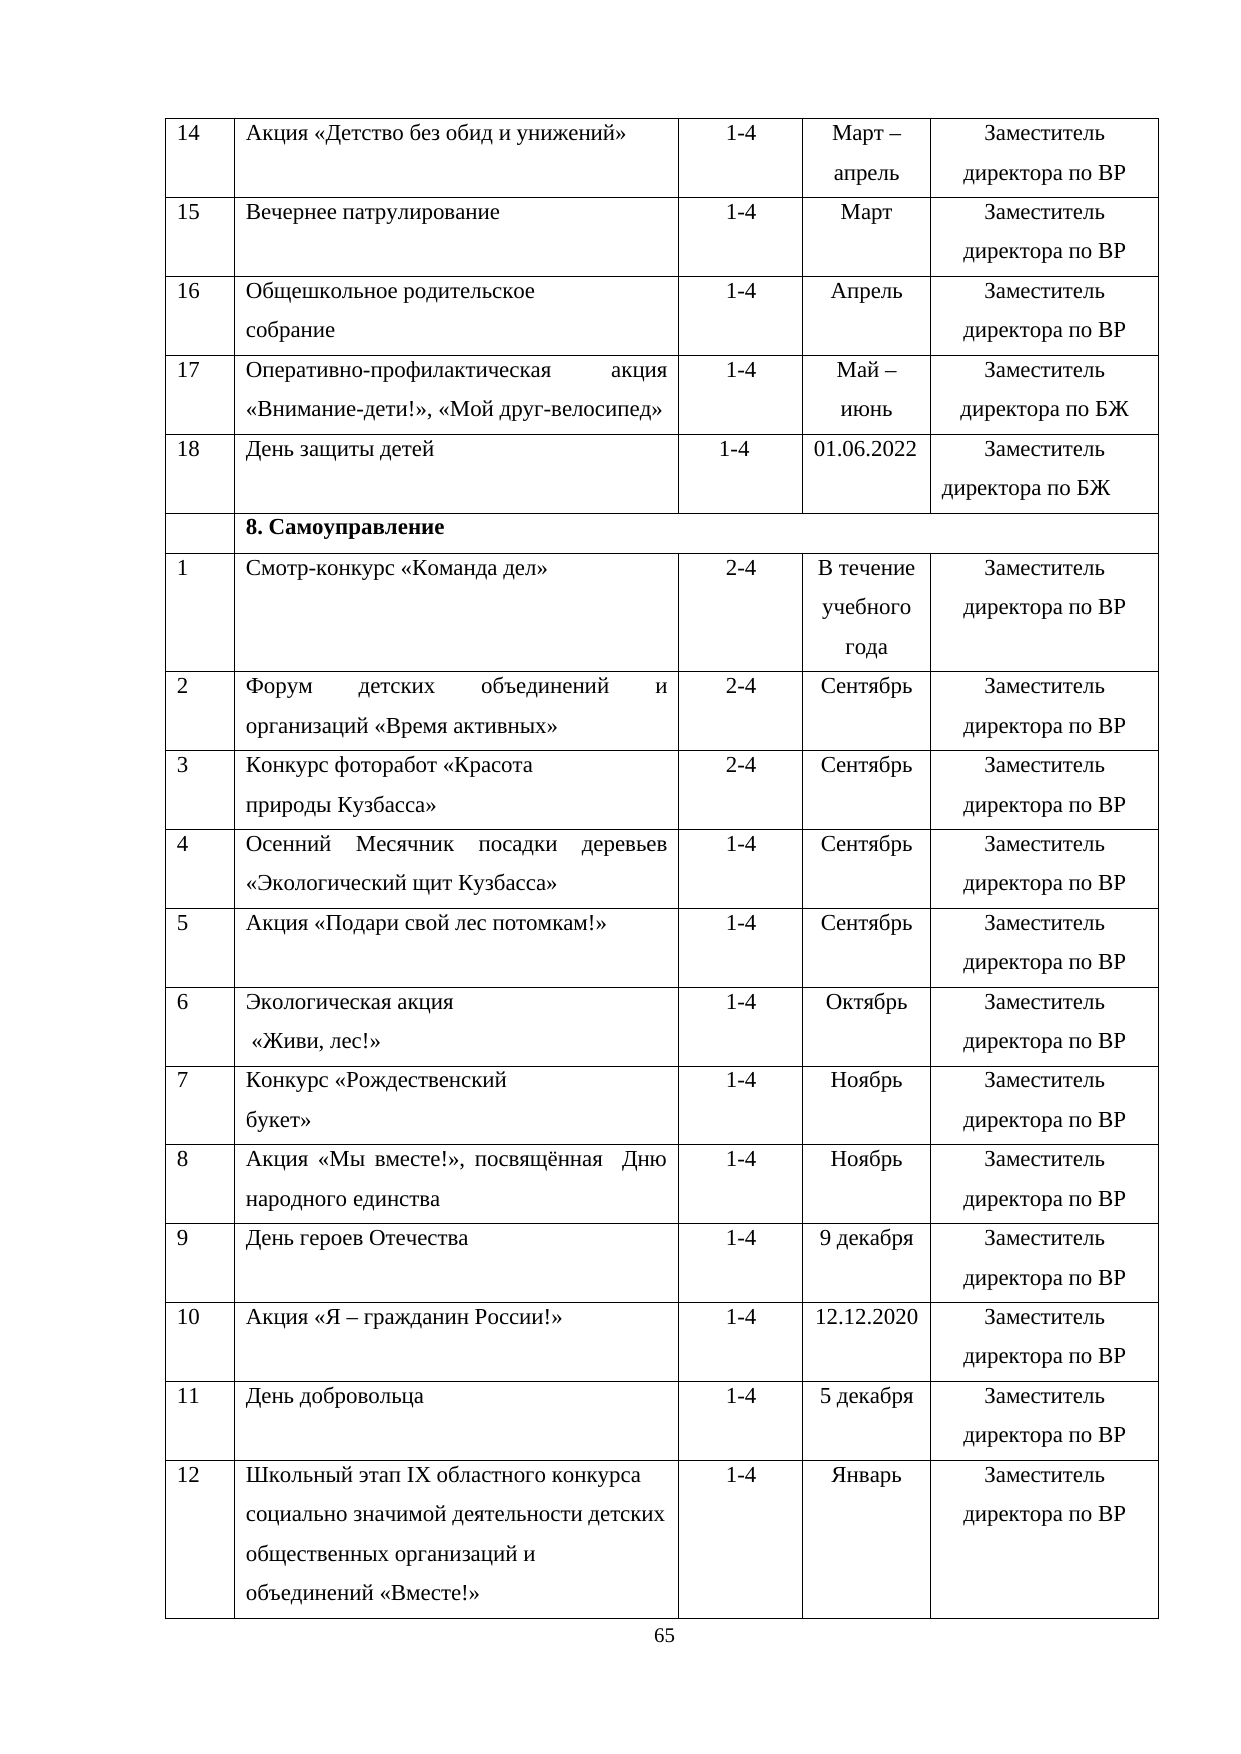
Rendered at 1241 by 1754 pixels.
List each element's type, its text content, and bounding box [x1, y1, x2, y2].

table_cell Школьный этап IX областного конкурса социально значимой деятельности детских общественных организаций и объединений «Вместе!» [235, 1461, 678, 1618]
table_cell 1-4 [679, 1303, 802, 1381]
table_cell Осенний Месячник посадки деревьев «Экологический щит Кузбасса» [235, 830, 678, 908]
table_cell Апрель [803, 277, 930, 355]
table_cell Заместитель директора по ВР [931, 1224, 1158, 1302]
table_cell 1-4 [679, 198, 802, 276]
table_cell 1-4 [679, 1067, 802, 1144]
table_cell Заместитель директора по БЖ [931, 356, 1158, 433]
table_cell Заместитель директора по ВР [931, 1303, 1158, 1381]
table_cell Конкурс фоторабот «Красота природы Кузбасса» [235, 751, 678, 829]
table_cell 5 декабря [803, 1382, 930, 1460]
table_cell Заместитель директора по ВР [931, 1145, 1158, 1223]
table_cell Заместитель директора по ВР [931, 554, 1158, 671]
table_cell Октябрь [803, 988, 930, 1066]
table_cell 12 [166, 1461, 234, 1618]
table_cell Сентябрь [803, 830, 930, 908]
table_cell 2 [166, 672, 234, 750]
table_cell 17 [166, 356, 234, 433]
table_cell 1-4 [679, 909, 802, 987]
table_cell Смотр-конкурс «Команда дел» [235, 554, 678, 671]
table_cell Заместитель директора по БЖ [931, 435, 1158, 512]
table_cell Общешкольное родительское собрание [235, 277, 678, 355]
table_cell 1-4 [679, 1224, 802, 1302]
table_cell 2-4 [679, 672, 802, 750]
table_cell Заместитель директора по ВР [931, 277, 1158, 355]
table_cell 8 [166, 1145, 234, 1223]
table_cell 16 [166, 277, 234, 355]
table_cell 2-4 [679, 751, 802, 829]
table_cell 1-4 [679, 830, 802, 908]
table_cell 15 [166, 198, 234, 276]
table_cell 1-4 [679, 356, 802, 433]
table_cell 6 [166, 988, 234, 1066]
table_cell Сентябрь [803, 672, 930, 750]
table_cell 18 [166, 435, 234, 512]
table_cell Акция «Подари свой лес потомкам!» [235, 909, 678, 987]
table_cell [931, 1461, 1158, 1618]
table_cell 1-4 [679, 119, 802, 197]
table_cell 11 [166, 1382, 234, 1460]
table_cell Заместитель директора по ВР [931, 672, 1158, 750]
table_cell День добровольца [235, 1382, 678, 1460]
table_cell 12.12.2020 [803, 1303, 930, 1381]
table_cell Оперативно-профилактическая акция «Внимание-дети!», «Мой друг-велосипед» [235, 356, 678, 433]
table_cell 5 [166, 909, 234, 987]
table_cell Март [803, 198, 930, 276]
table_cell Май – июнь [803, 356, 930, 433]
table_cell 9 [166, 1224, 234, 1302]
table_cell Заместитель директора по ВР [931, 909, 1158, 987]
table_cell 14 [166, 119, 234, 197]
table_cell Вечернее патрулирование [235, 198, 678, 276]
table_cell В течение учебного года [803, 554, 930, 671]
table_cell Сентябрь [803, 909, 930, 987]
table_cell 1-4 [679, 988, 802, 1066]
table_cell 7 [166, 1067, 234, 1144]
table_cell 01.06.2022 [803, 435, 930, 512]
table_cell Заместитель директора по ВР [931, 830, 1158, 908]
table_cell 8. Самоуправление [235, 514, 1158, 553]
table_cell Заместитель директора по ВР [931, 198, 1158, 276]
table_cell 2-4 [679, 554, 802, 671]
table_cell Ноябрь [803, 1067, 930, 1144]
table_cell Конкурс «Рождественский букет» [235, 1067, 678, 1144]
table_cell 1-4 [679, 1382, 802, 1460]
table_cell [166, 514, 234, 553]
table_cell Акция «Детство без обид и унижений» [235, 119, 678, 197]
table_cell Заместитель директора по ВР [931, 1382, 1158, 1460]
table_cell Ноябрь [803, 1145, 930, 1223]
table_cell 1-4 [679, 435, 802, 512]
table_cell 1-4 [679, 1461, 802, 1618]
table_cell Акция «Мы вместе!», посвящённая Дню народного единства [235, 1145, 678, 1223]
table_cell 10 [166, 1303, 234, 1381]
table_cell Март – апрель [803, 119, 930, 197]
table_cell 4 [166, 830, 234, 908]
table_cell 9 декабря [803, 1224, 930, 1302]
table_cell Акция «Я – гражданин России!» [235, 1303, 678, 1381]
table_cell День героев Отечества [235, 1224, 678, 1302]
table_cell 1-4 [679, 1145, 802, 1223]
table_cell Заместитель директора по ВР [931, 751, 1158, 829]
table_cell День защиты детей [235, 435, 678, 512]
table_cell Заместитель директора по ВР [931, 1067, 1158, 1144]
table_cell 3 [166, 751, 234, 829]
table_cell 1-4 [679, 277, 802, 355]
table_cell 1 [166, 554, 234, 671]
table_cell Январь [803, 1461, 930, 1618]
table_cell Форум детских объединений и организаций «Время активных» [235, 672, 678, 750]
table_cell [931, 119, 1158, 197]
table_cell Заместитель директора по ВР [931, 988, 1158, 1066]
table_cell Сентябрь [803, 751, 930, 829]
table_cell Экологическая акция «Живи, лес!» [235, 988, 678, 1066]
